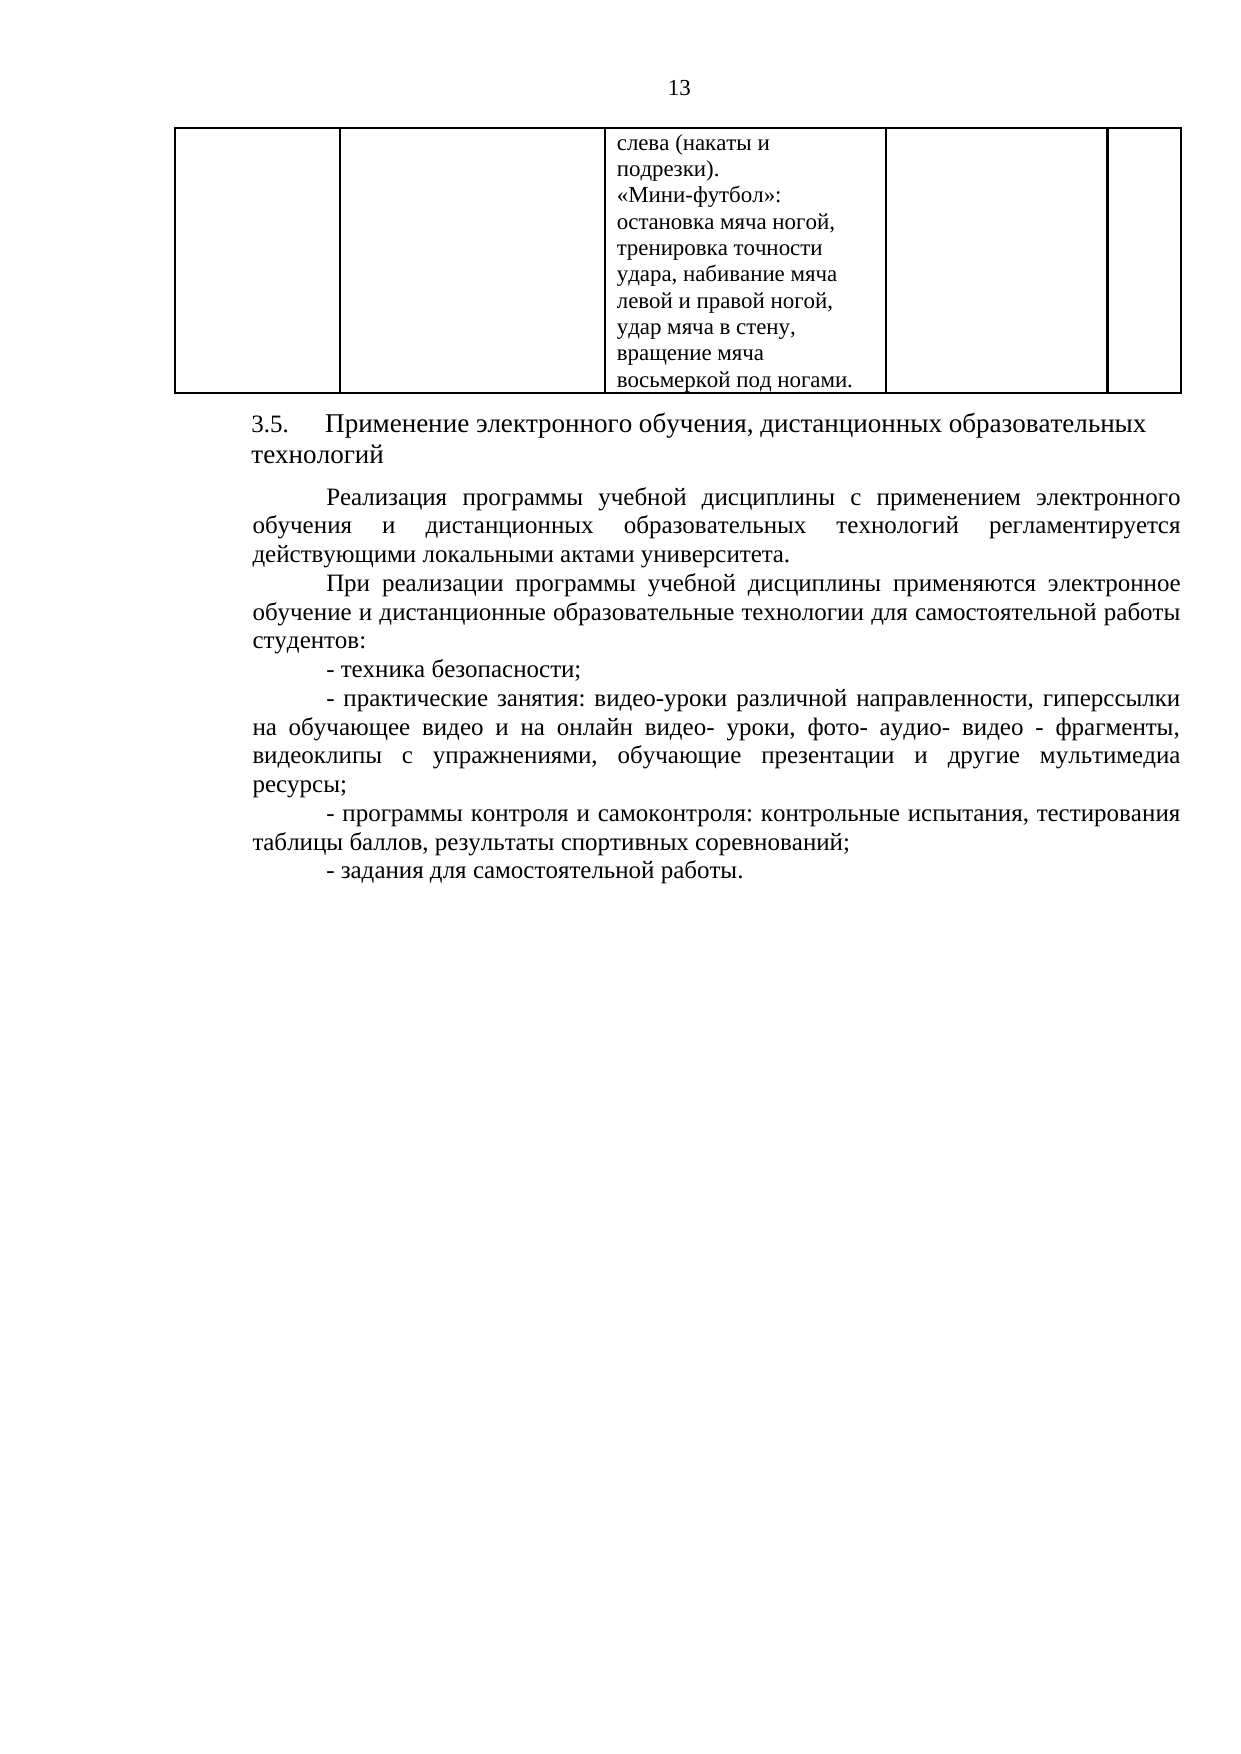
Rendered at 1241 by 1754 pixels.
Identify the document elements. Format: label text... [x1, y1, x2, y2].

text Реализация программы учебной дисциплины с применением электронного обучения и дистанционных образовательных технологий регламентируется действующими локальными актами университета. [252, 482, 1181, 568]
text При реализации программы учебной дисциплины применяются электронное обучение и дистанционные образовательные технологии для самостоятельной работы студентов: [252, 568, 1181, 654]
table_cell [176, 129, 339, 392]
table_cell 20 [1109, 129, 1180, 392]
subtitle Применение электронного обучения, дистанционных образовательных технологий [251, 407, 1181, 469]
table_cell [606, 129, 885, 392]
text - задания для самостоятельной работы. [252, 855, 1181, 884]
text - техника безопасности; [252, 654, 1181, 683]
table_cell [341, 129, 604, 392]
text - практические занятия: видео-уроки различной направленности, гиперссылки на обучающее видео и на онлайн видео- уроки, фото- аудио- видео - фрагменты, видеоклипы с упражнениями, обучающие презентации и другие мультимедиа ресурсы; [252, 683, 1181, 798]
text - программы контроля и самоконтроля: контрольные испытания, тестирования таблицы баллов, результаты спортивных соревнований; [252, 798, 1181, 855]
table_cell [887, 129, 1106, 392]
